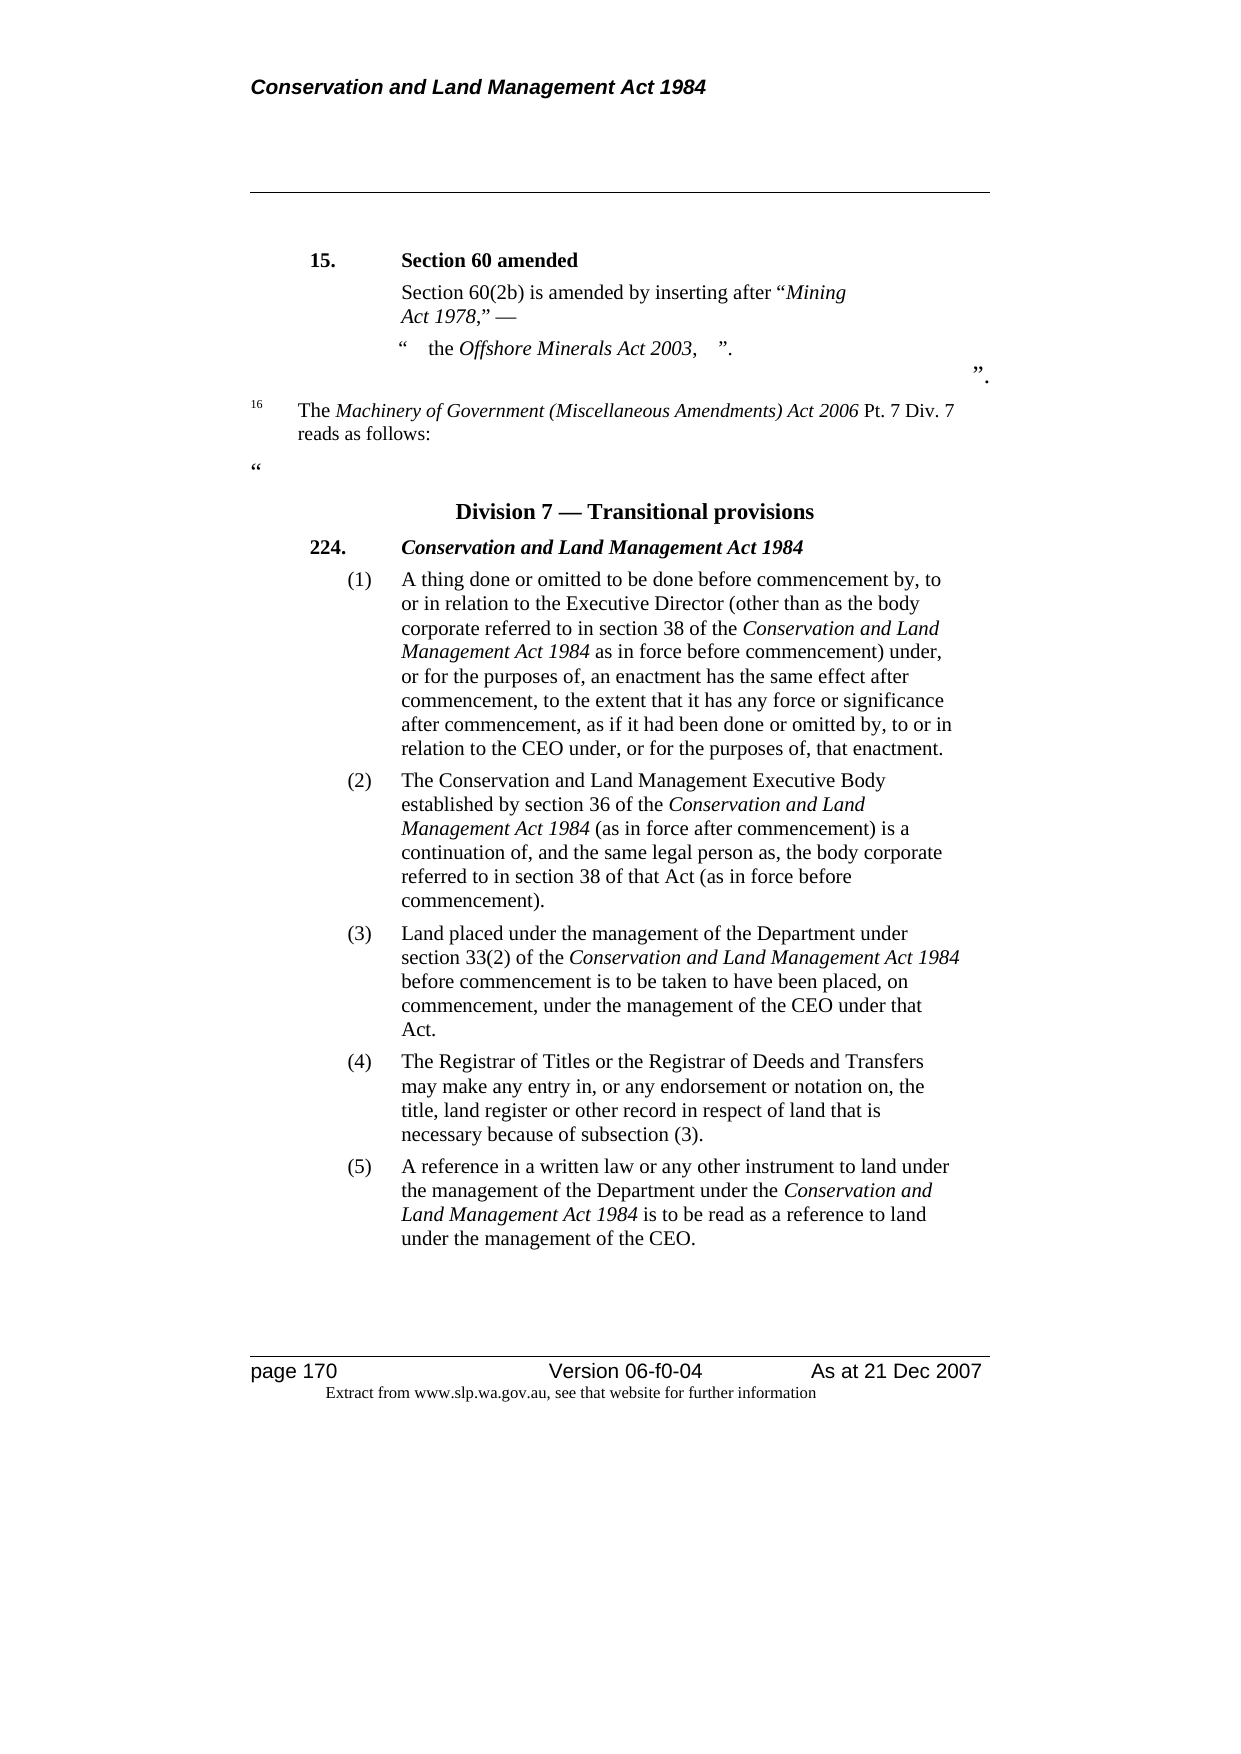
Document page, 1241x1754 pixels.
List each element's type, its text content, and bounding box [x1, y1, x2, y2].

text Section 60(2b) is amended by inserting after “Mining Act 1978,” — [312, 280, 960, 328]
text “ [250, 457, 990, 486]
text 16 The Machinery of Government (Miscellaneous Amendments) Act 2006 Pt. 7 Div. 7 reads as follows: [250, 397, 990, 444]
text ”. [250, 360, 990, 389]
text (3) Land placed under the management of the Department under section 33(2) of the Conservation and Land Management Act 1984 before commencement is to be taken to have been placed, on commencement, under the management of the CEO under that Act. [312, 921, 960, 1041]
subtitle 224. Conservation and Land Management Act 1984 [309, 535, 960, 559]
text (1) A thing done or omitted to be done before commencement by, to or in relation to the Executive Director (other than as the body corporate referred to in section 38 of the Conservation and Land Management Act 1984 as in force before commencement) under, or for the purposes of, an enactment has the same effect after commencement, to the extent that it has any force or significance after commencement, as if it had been done or omitted by, to or in relation to the CEO under, or for the purposes of, that enactment. [312, 567, 960, 760]
text “ the Offshore Minerals Act 2003, ”. [309, 336, 960, 360]
subtitle 15. Section 60 amended [309, 247, 960, 272]
text (5) A reference in a written law or any other instrument to land under the management of the Department under the Conservation and Land Management Act 1984 is to be read as a reference to land under the management of the CEO. [312, 1154, 960, 1250]
subtitle Division 7 — Transitional provisions [309, 498, 960, 524]
text (2) The Conservation and Land Management Executive Body established by section 36 of the Conservation and Land Management Act 1984 (as in force after commencement) is a continuation of, and the same legal person as, the body corporate referred to in section 38 of that Act (as in force before commencement). [312, 768, 960, 912]
text (4) The Registrar of Titles or the Registrar of Deeds and Transfers may make any entry in, or any endorsement or notation on, the title, land register or other record in respect of land that is necessary because of subsection (3). [312, 1049, 960, 1146]
